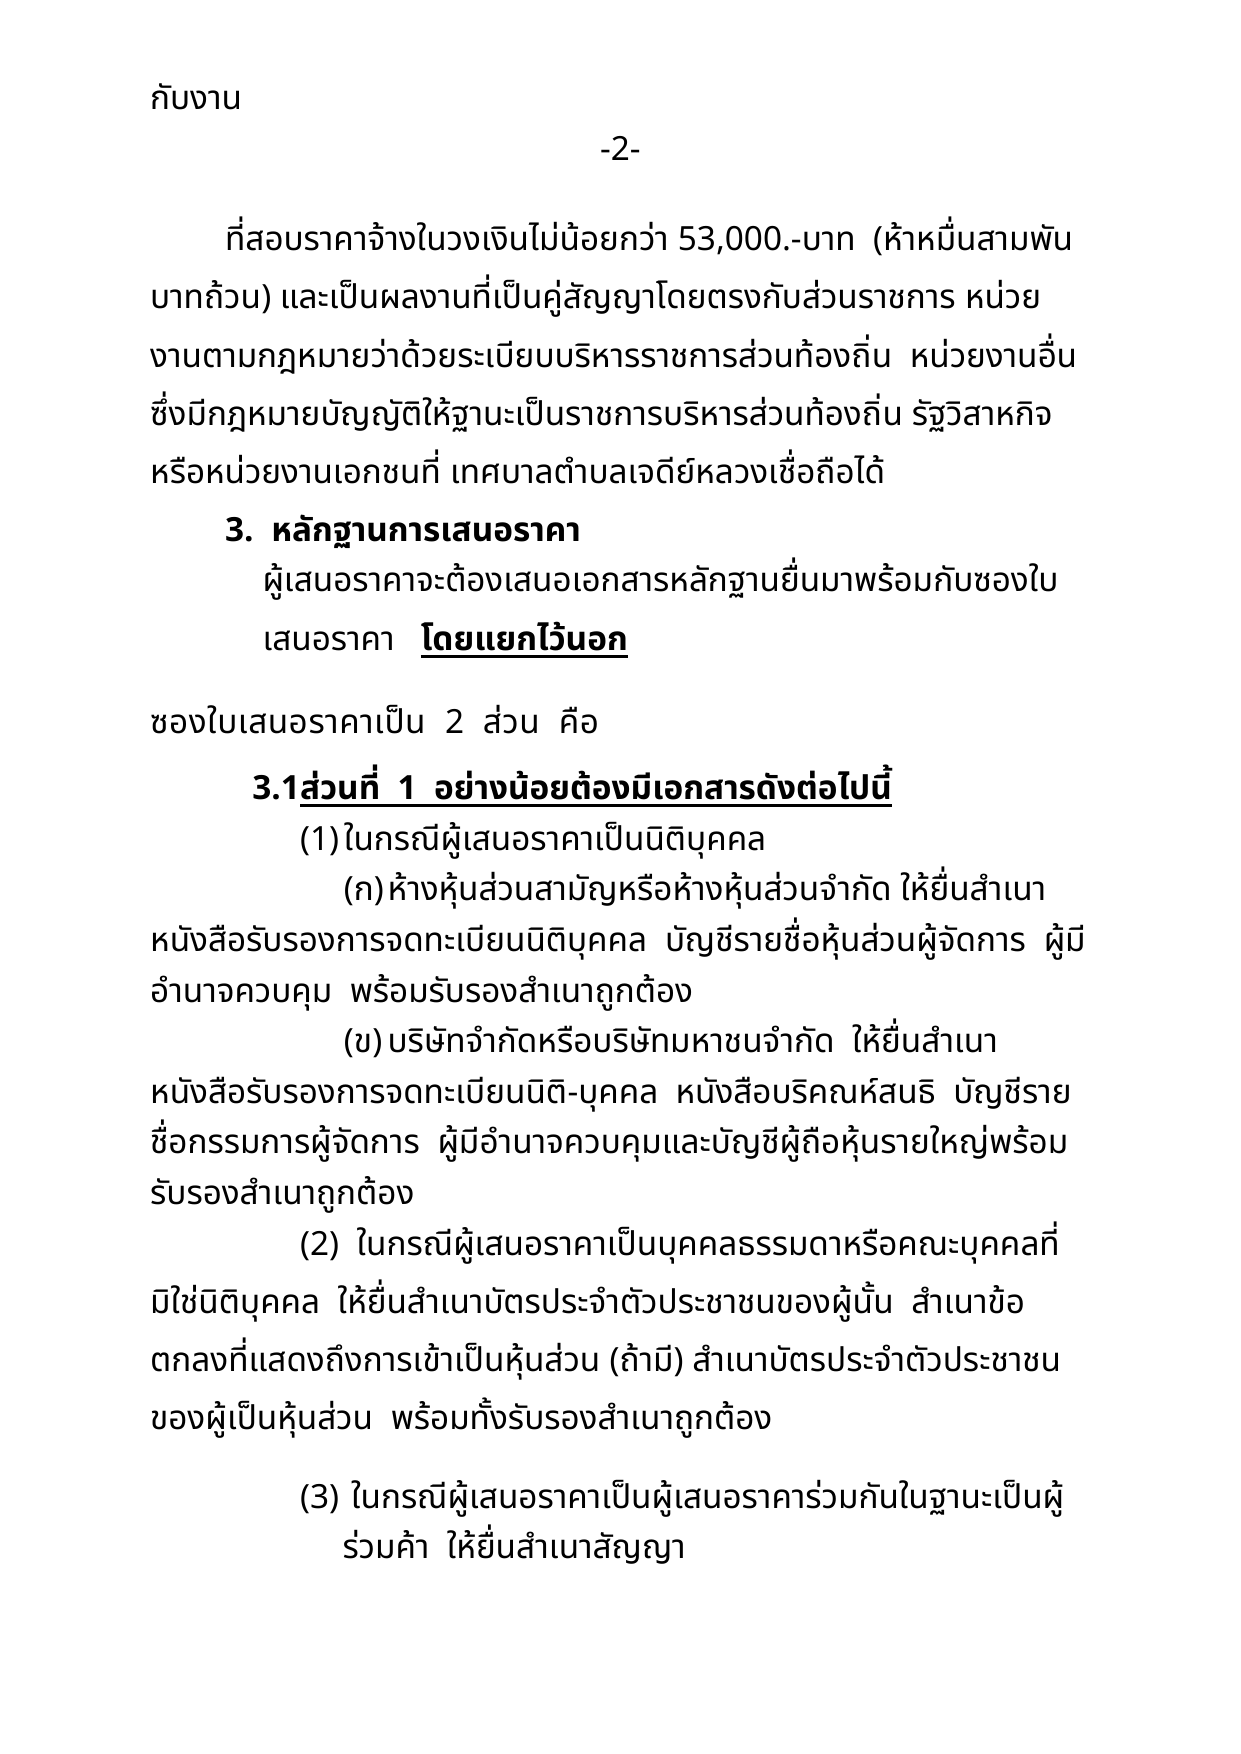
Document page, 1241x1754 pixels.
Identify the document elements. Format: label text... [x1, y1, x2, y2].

list หลักฐานการเสนอราคา [225, 506, 1090, 556]
text กับงาน [150, 74, 1090, 124]
list บริษัทจำกัดหรือบริษัทมหาชนจำกัด ให้ยื่นสำเนาหนังสือรับรองการจดทะเบียนนิติ-บุคคล หนังสือบริคณห์สนธิ บัญชีรายชื่อกรรมการผู้จัดการ ผู้มีอำนาจควบคุมและบัญชีผู้ถือหุ้นรายใหญ่พร้อมรับรองสำเนาถูกต้อง [150, 1017, 1090, 1219]
text -2- [150, 124, 1090, 170]
list ห้างหุ้นส่วนสามัญหรือห้างหุ้นส่วนจำกัด ให้ยื่นสำเนาหนังสือรับรองการจดทะเบียนนิติบุคคล บัญชีรายชื่อหุ้นส่วนผู้จัดการ ผู้มีอำนาจควบคุม พร้อมรับรองสำเนาถูกต้อง [150, 865, 1090, 1017]
subtitle ซองใบเสนอราคาเป็น 2 ส่วน คือ [150, 697, 1090, 748]
text (2) ในกรณีผู้เสนอราคาเป็นบุคคลธรรมดาหรือคณะบุคคลที่มิใช่นิติบุคคล ให้ยื่นสำเนาบัตรประจำตัวประชาชนของผู้นั้น สำเนาข้อตกลงที่แสดงถึงการเข้าเป็นหุ้นส่วน (ถ้ามี) สำเนาบัตรประจำตัวประชาชนของผู้เป็นหุ้นส่วน พร้อมทั้งรับรองสำเนาถูกต้อง [150, 1219, 1090, 1444]
list ในกรณีผู้เสนอราคาเป็นผู้เสนอราคาร่วมกันในฐานะเป็นผู้ร่วมค้า ให้ยื่นสำเนาสัญญา [300, 1473, 1090, 1574]
text ที่สอบราคาจ้างในวงเงินไม่น้อยกว่า 53,000.-บาท (ห้าหมื่นสามพันบาทถ้วน) และเป็นผลงานที่เป็นคู่สัญญาโดยตรงกับส่วนราชการ หน่วยงานตามกฎหมายว่าด้วยระเบียบบริหารราชการส่วนท้องถิ่น หน่วยงานอื่นซึ่งมีกฎหมายบัญญัติให้ฐานะเป็นราชการบริหารส่วนท้องถิ่น รัฐวิสาหกิจหรือหน่วยงานเอกชนที่ เทศบาลตำบลเจดีย์หลวงเชื่อถือได้ [150, 215, 1090, 498]
list ส่วนที่ 1 อย่างน้อยต้องมีเอกสารดังต่อไปนี้ [252, 764, 1090, 814]
list ในกรณีผู้เสนอราคาเป็นนิติบุคคล [300, 814, 1090, 865]
text ผู้เสนอราคาจะต้องเสนอเอกสารหลักฐานยื่นมาพร้อมกับซองใบเสนอราคา โดยแยกไว้นอก [262, 556, 1090, 665]
